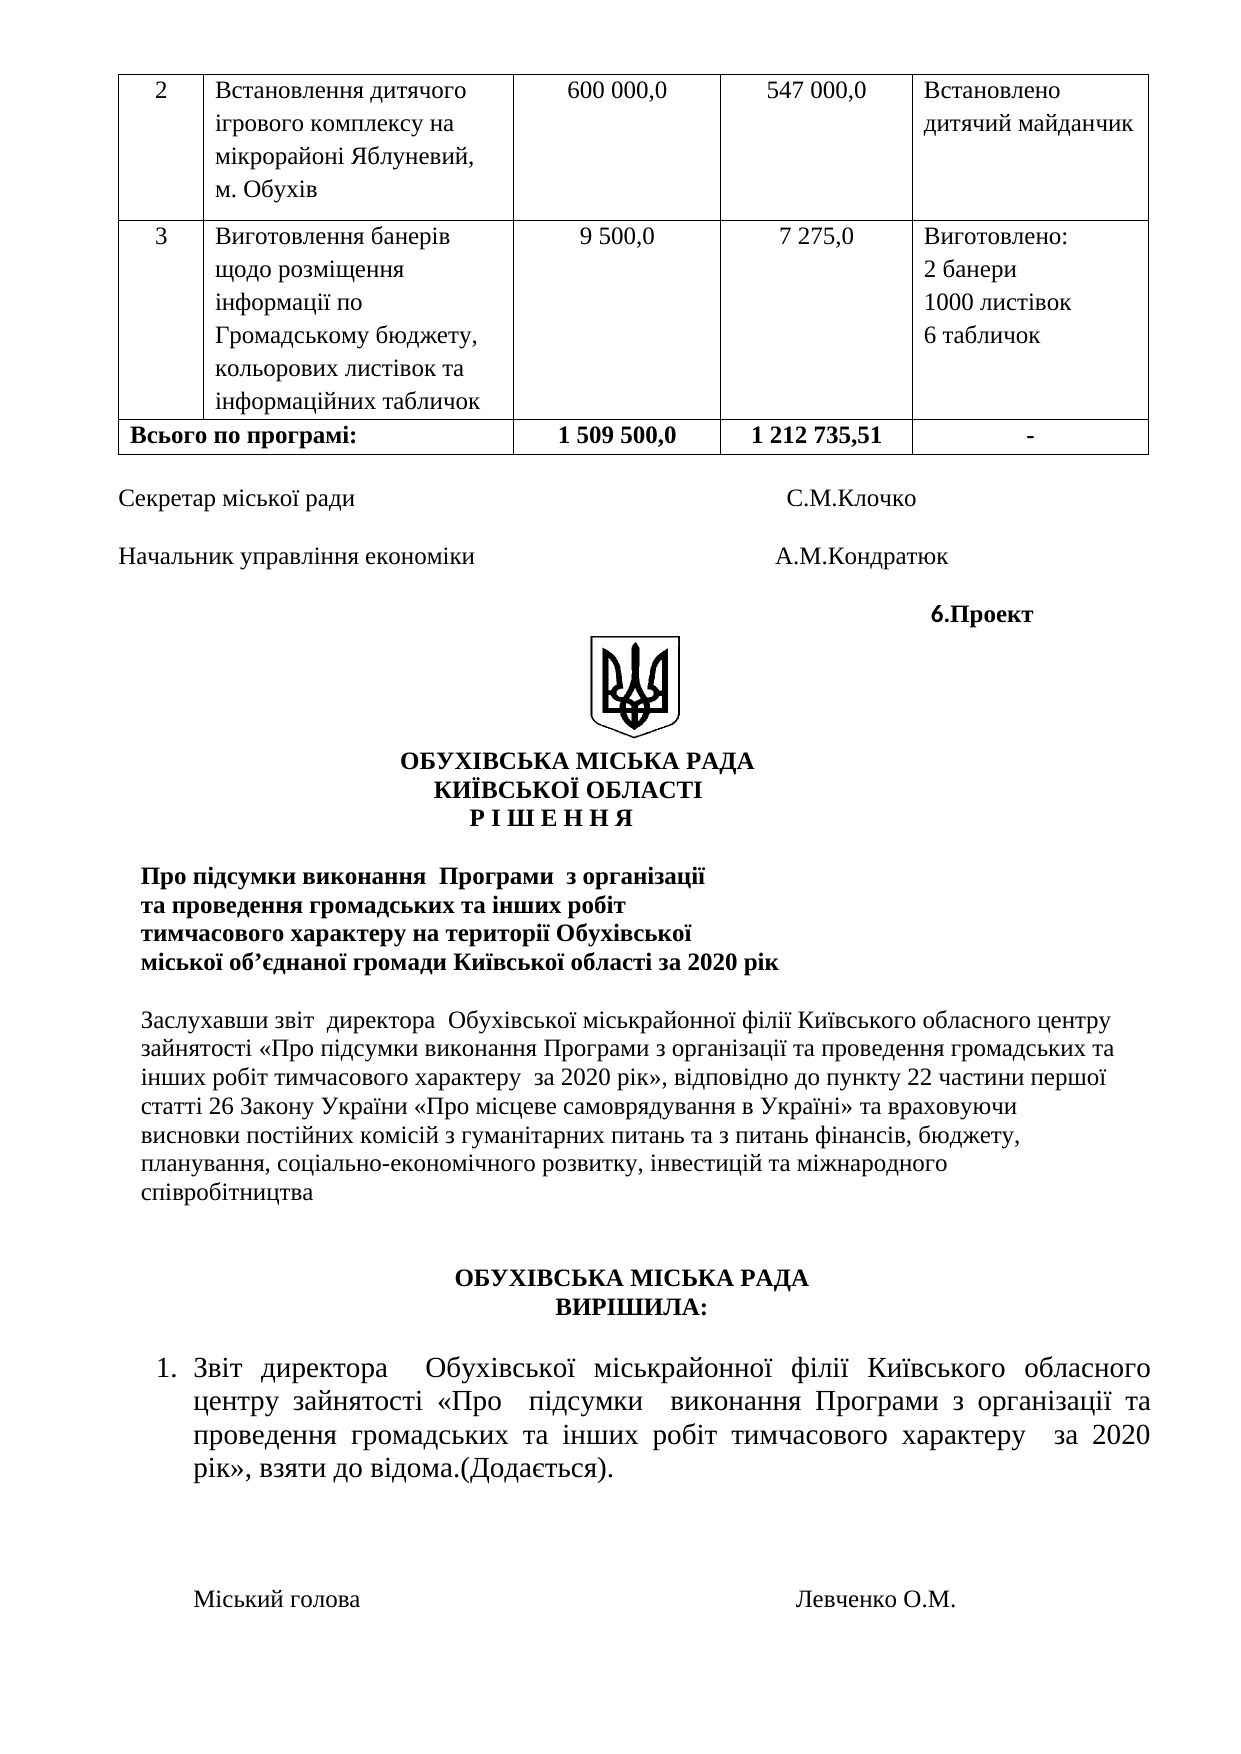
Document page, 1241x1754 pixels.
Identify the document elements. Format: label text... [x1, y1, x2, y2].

text ОБУХІВСЬКА МІСЬКА РАДА [0, 746, 1152, 775]
text 3. Міський голова Левченко О.М. [156, 1584, 1152, 1613]
text Секретар міської ради С.М.Клочко [118, 483, 1152, 512]
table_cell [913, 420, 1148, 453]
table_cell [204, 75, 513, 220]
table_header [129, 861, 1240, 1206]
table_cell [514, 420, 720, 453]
text Начальник управління економіки А.М.Кондратюк [118, 541, 1152, 569]
list Звіт директора Обухівської міськрайонної філії Київського обласного центру зайнятості «Про підсумки виконання Програми з організації та проведення громадських та інших робіт тимчасового характеру за 2020 рік», взяти до відома.(Додається). [156, 1350, 1152, 1484]
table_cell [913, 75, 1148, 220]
text КИЇВСЬКОЇ ОБЛАСТІ [118, 775, 1152, 803]
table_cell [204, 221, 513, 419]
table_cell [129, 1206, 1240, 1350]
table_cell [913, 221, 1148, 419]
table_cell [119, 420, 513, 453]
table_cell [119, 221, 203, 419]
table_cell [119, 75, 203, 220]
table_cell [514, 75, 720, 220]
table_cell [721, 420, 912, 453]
text 6.Проект [118, 598, 1152, 629]
text Р І Ш Е Н Н Я [118, 803, 1152, 832]
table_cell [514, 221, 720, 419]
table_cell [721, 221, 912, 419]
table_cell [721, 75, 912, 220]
